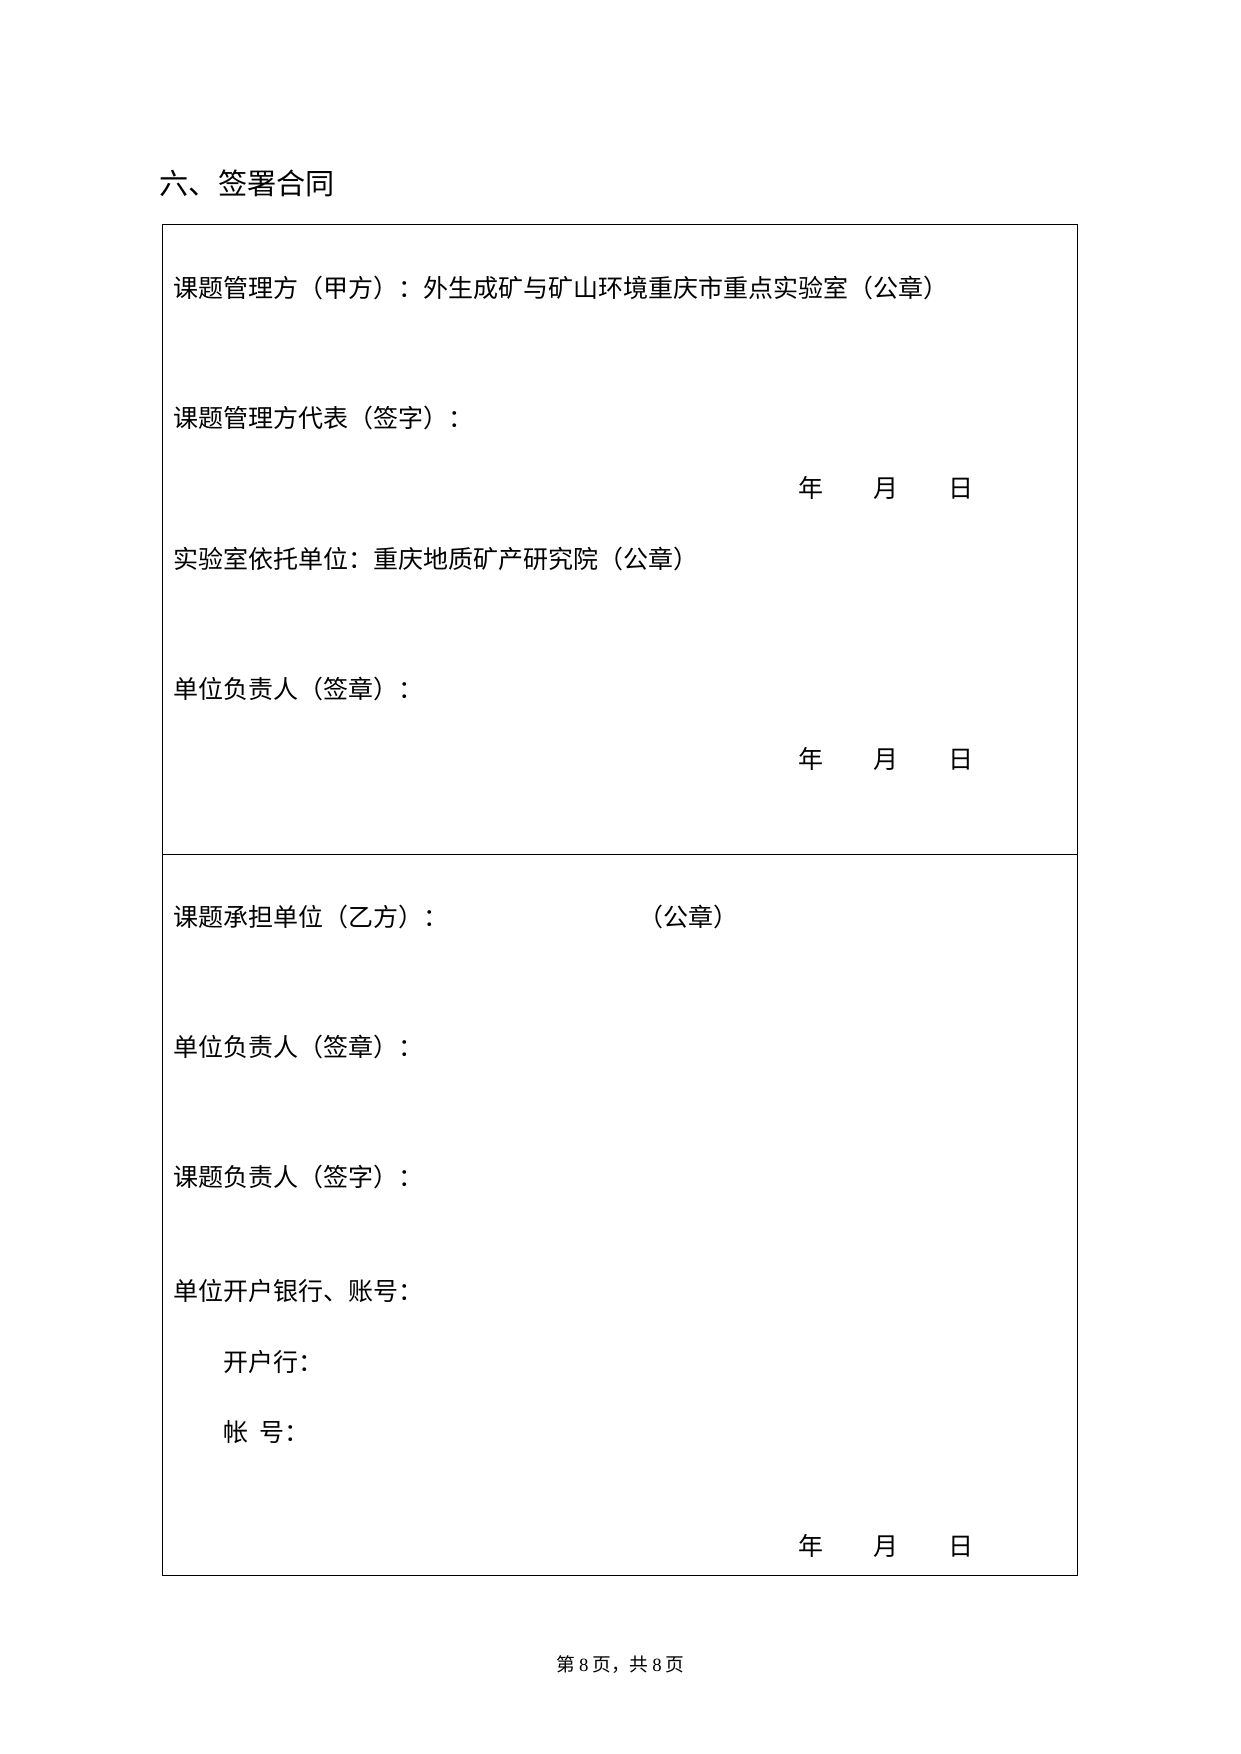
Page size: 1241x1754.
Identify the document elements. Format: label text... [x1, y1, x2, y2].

table_cell 课题承担单位（乙方）： （公章） 单位负责人（签章）： 课题负责人（签字）： 单位开户银行、账号： 开户行： 帐 号： 年 月 日 [163, 855, 1077, 1575]
text 六、签署合同 [159, 160, 1081, 203]
table_header 课题管理方（甲方）：外生成矿与矿山环境重庆市重点实验室（公章） 课题管理方代表（签字）： 年 月 日 实验室依托单位：重庆地质矿产研究院（公章） 单位负责人（签章）： 年 月 日 [163, 225, 1077, 853]
